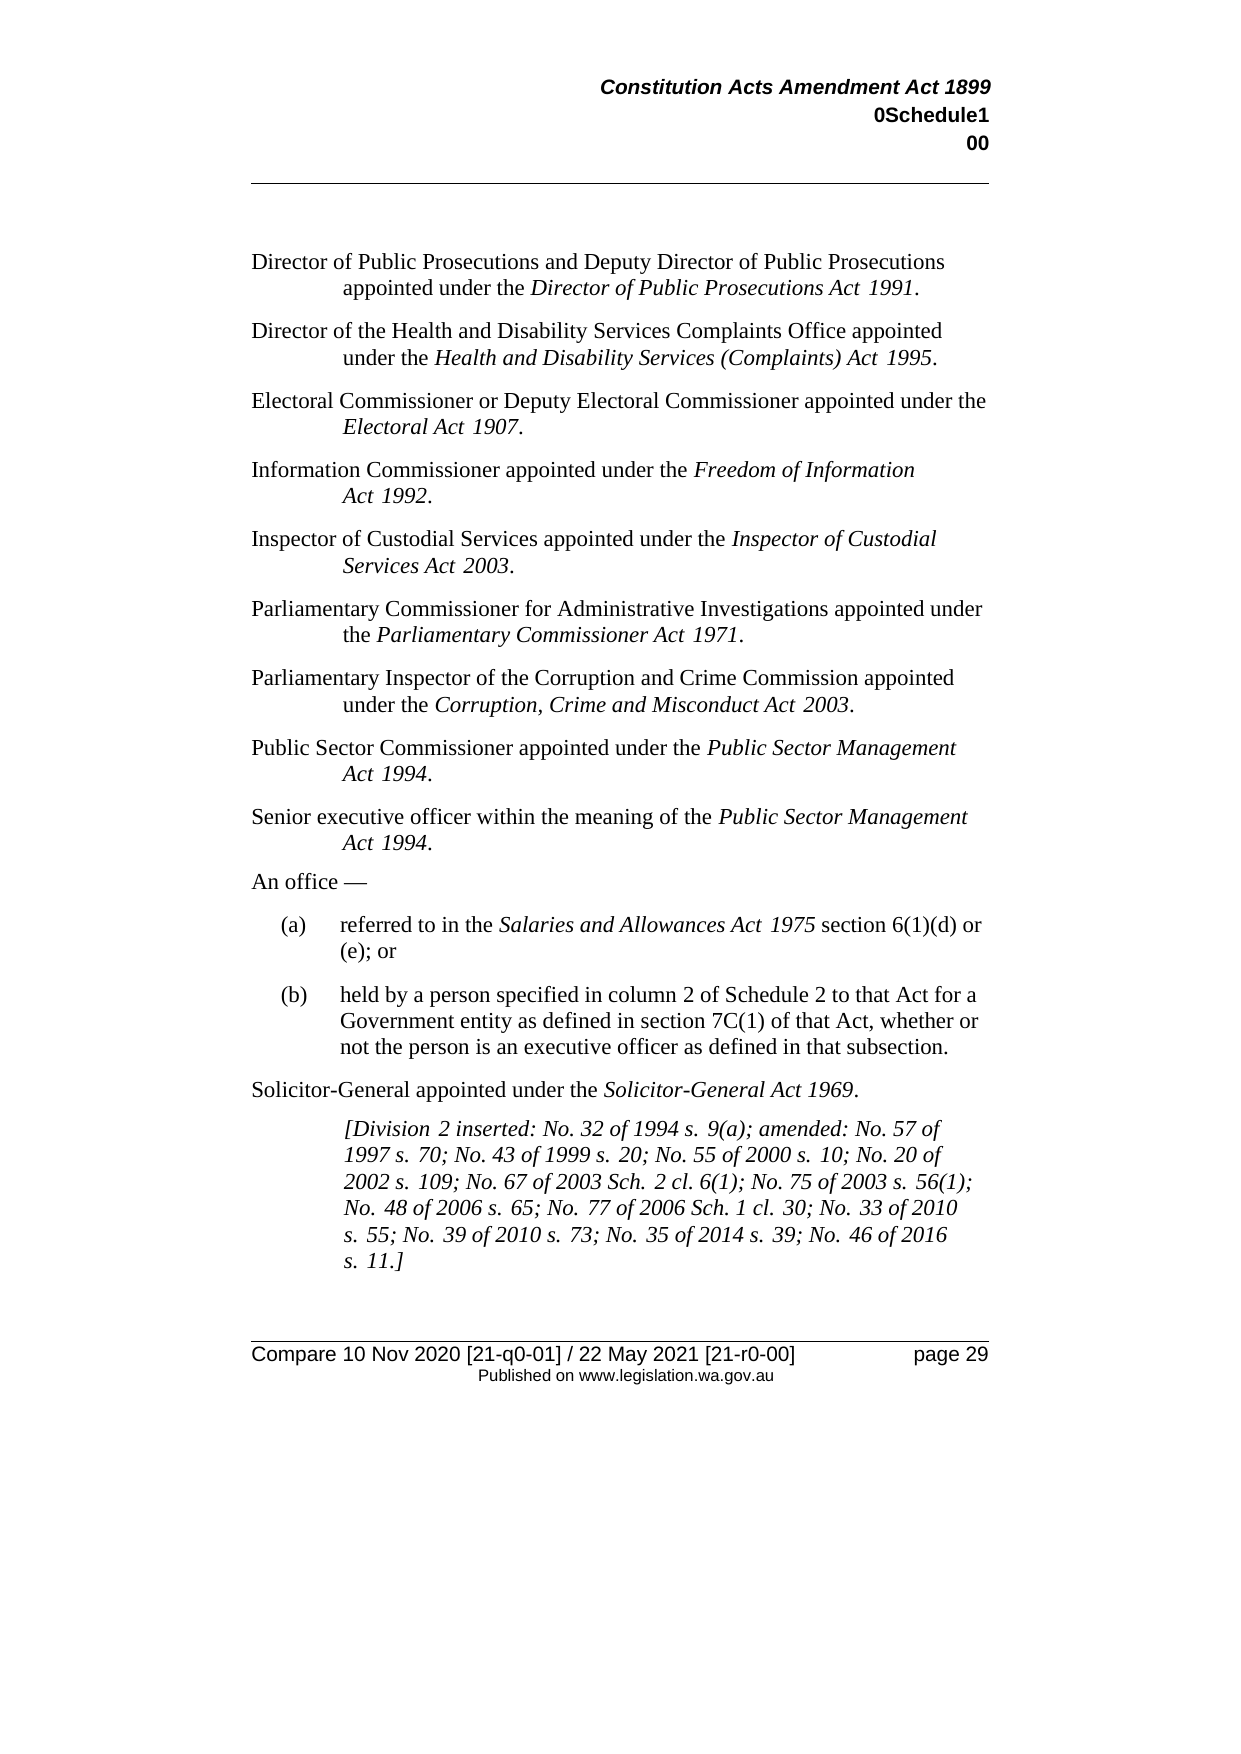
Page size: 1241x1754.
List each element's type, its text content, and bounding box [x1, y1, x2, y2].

text Parliamentary Commissioner for Administrative Investigations appointed under the Parliamentary Commissioner Act 1971. [251, 595, 989, 648]
text (b) held by a person specified in column 2 of Schedule 2 to that Act for a Government entity as defined in section 7C(1) of that Act, whether or not the person is an executive officer as defined in that subsection. [281, 981, 989, 1060]
text Public Sector Commissioner appointed under the Public Sector Management Act 1994. [251, 734, 989, 786]
text (a) referred to in the Salaries and Allowances Act 1975 section 6(1)(d) or (e); or [281, 911, 989, 964]
text Senior executive officer within the meaning of the Public Sector Management Act 1994. [251, 803, 989, 856]
text Solicitor-General appointed under the Solicitor-General Act 1969. [251, 1076, 989, 1103]
text Director of the Health and Disability Services Complaints Office appointed under the Health and Disability Services (Complaints) Act 1995. [251, 317, 989, 370]
text An office — [251, 868, 989, 894]
text Inspector of Custodial Services appointed under the Inspector of Custodial Services Act 2003. [251, 526, 989, 578]
text Director of Public Prosecutions and Deputy Director of Public Prosecutions appointed under the Director of Public Prosecutions Act 1991. [251, 248, 989, 301]
text [Division 2 inserted: No. 32 of 1994 s. 9(a); amended: No. 57 of 1997 s. 70; No. 43 of 1999 s. 20; No. 55 of 2000 s. 10; No. 20 of 2002 s. 109; No. 67 of 2003 Sch. 2 cl. 6(1); No. 75 of 2003 s. 56(1); No. 48 of 2006 s. 65; No. 77 of 2006 Sch. 1 cl. 30; No. 33 of 2010 s. 55; No. 39 of 2010 s. 73; No. 35 of 2014 s. 39; No. 46 of 2016 s. 11.] [251, 1115, 989, 1273]
text Electoral Commissioner or Deputy Electoral Commissioner appointed under the Electoral Act 1907. [251, 387, 989, 439]
text Parliamentary Inspector of the Corruption and Crime Commission appointed under the Corruption, Crime and Misconduct Act 2003. [251, 664, 989, 717]
text Information Commissioner appointed under the Freedom of Information Act 1992. [251, 456, 989, 509]
